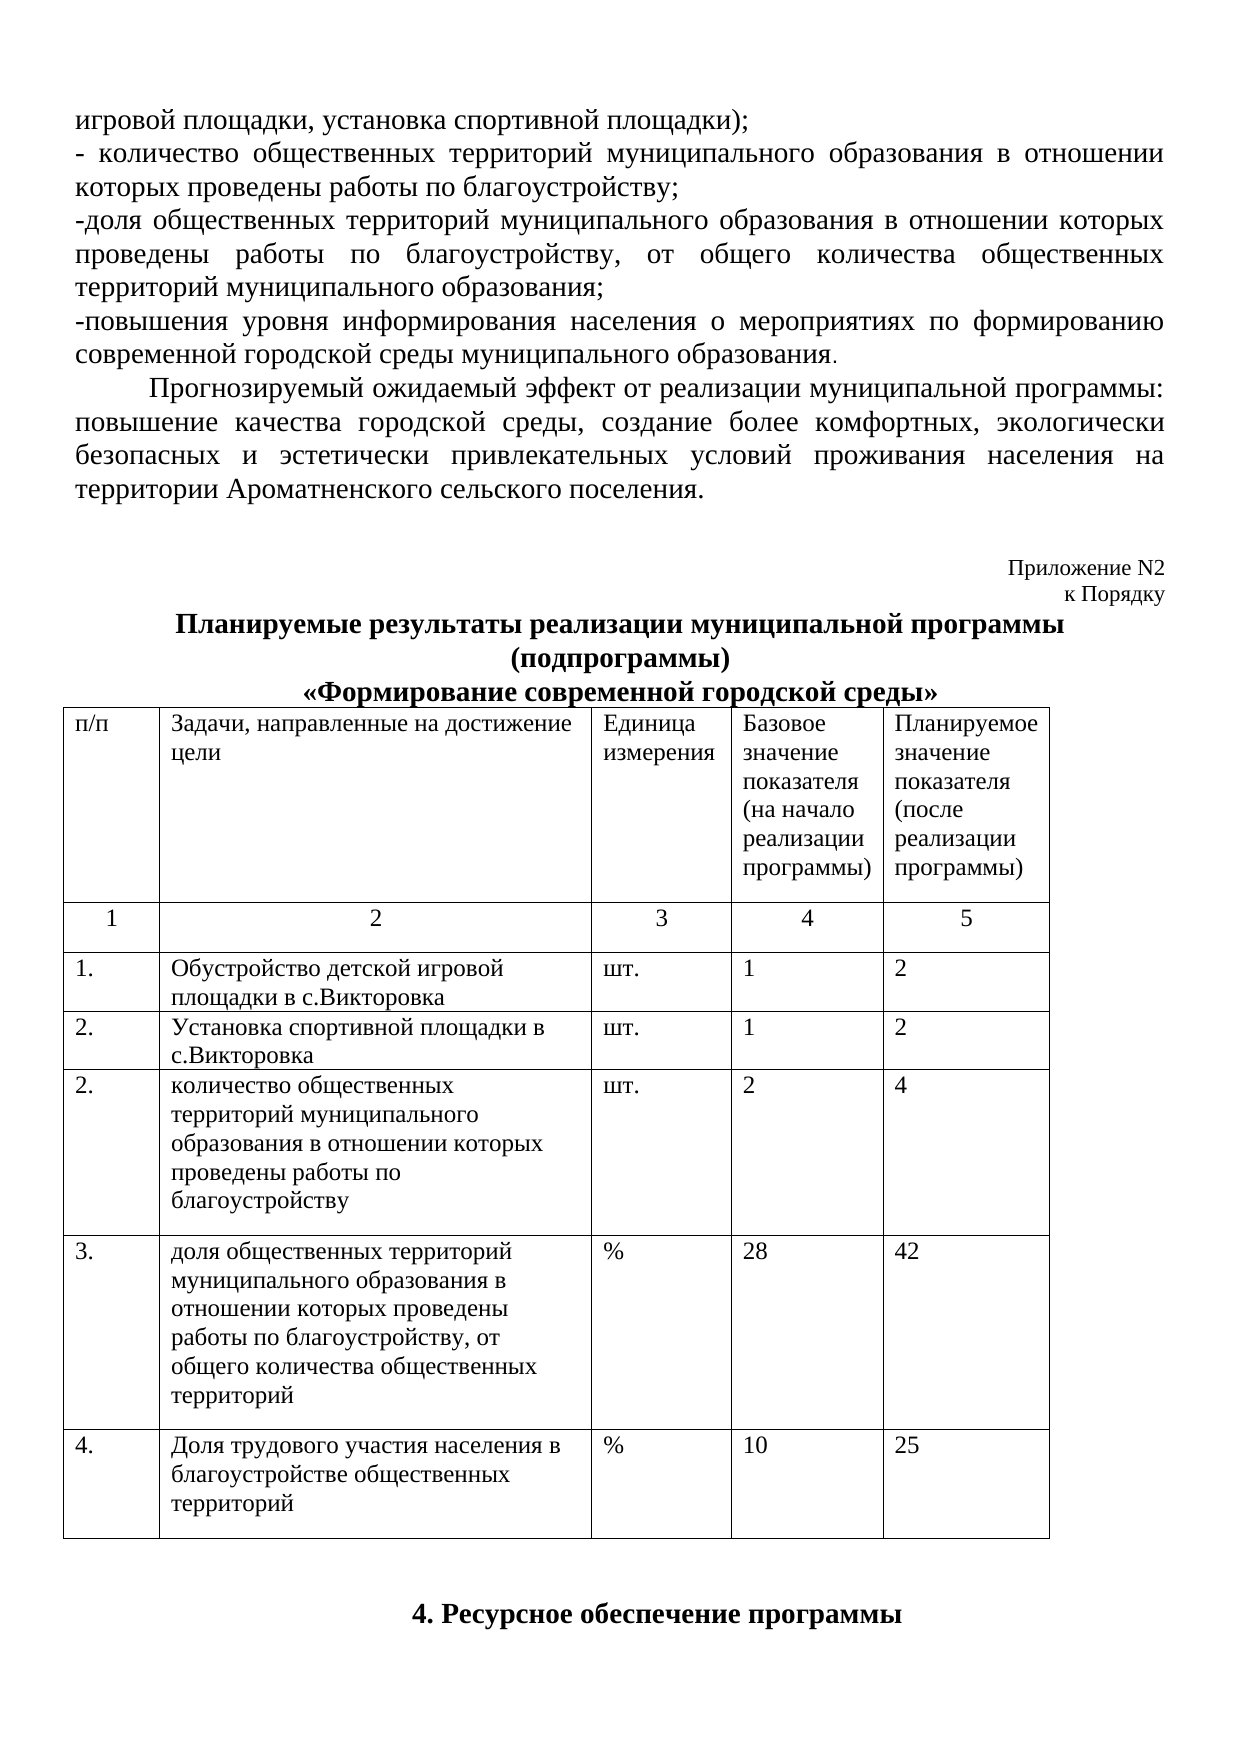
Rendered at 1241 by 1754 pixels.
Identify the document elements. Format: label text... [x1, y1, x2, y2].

table_cell 2. [64, 1070, 159, 1235]
table_header Базовое значение показателя (на начало реализации программы) [732, 708, 883, 902]
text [75, 102, 1165, 135]
table_header п/п [64, 708, 159, 902]
table_cell 3. [64, 1236, 159, 1429]
table_cell 10 [732, 1430, 883, 1537]
table_header Единица измерения [592, 708, 731, 902]
text Прогнозируемый ожидаемый эффект от реализации муниципальной программы: повышение качества городской среды, создание более комфортных, экологически безопасных и эстетически привлекательных условий проживания населения на территории Ароматненского сельского поселения. [75, 370, 1165, 504]
table_header Задачи, направленные на достижение цели [160, 708, 591, 902]
table_cell доля общественных территорий муниципального образования в отношении которых проведены работы по благоустройству, от общего количества общественных территорий [160, 1236, 591, 1429]
table_cell % [592, 1236, 731, 1429]
table_cell 1 [732, 1012, 883, 1069]
table_cell Доля трудового участия населения в благоустройстве общественных территорий [160, 1430, 591, 1537]
table_cell шт. [592, 953, 731, 1011]
table_cell 2 [160, 903, 591, 952]
text -доля общественных территорий муниципального образования в отношении которых проведены работы по благоустройству, от общего количества общественных территорий муниципального образования; [75, 202, 1165, 303]
table_cell 2 [884, 1012, 1049, 1069]
table_cell 1 [732, 953, 883, 1011]
table_cell 42 [884, 1236, 1049, 1429]
table_cell 2 [732, 1070, 883, 1235]
table_cell Установка спортивной площадки в с.Викторовка [160, 1012, 591, 1069]
table_cell 1. [64, 953, 159, 1011]
table_header Планируемое значение показателя (после реализации программы) [884, 708, 1049, 902]
text - количество общественных территорий муниципального образования в отношении которых проведены работы по благоустройству; [75, 135, 1165, 202]
table_cell 25 [884, 1430, 1049, 1537]
table_cell 2. [64, 1012, 159, 1069]
table_cell % [592, 1430, 731, 1537]
table_cell 3 [592, 903, 731, 952]
text к Порядку [75, 580, 1165, 607]
table_cell 28 [732, 1236, 883, 1429]
table_cell шт. [592, 1012, 731, 1069]
text Планируемые результаты реализации муниципальной программы (подпрограммы) [75, 607, 1165, 674]
table_cell 4. [64, 1430, 159, 1537]
table_cell количество общественных территорий муниципального образования в отношении которых проведены работы по благоустройству [160, 1070, 591, 1235]
table_cell 2 [884, 953, 1049, 1011]
table_cell 4 [884, 1070, 1049, 1235]
text Приложение N2 [75, 554, 1165, 580]
table_cell Обустройство детской игровой площадки в с.Викторовка [160, 953, 591, 1011]
table_cell шт. [592, 1070, 731, 1235]
table_cell 1 [64, 903, 159, 952]
text «Формирование современной городской среды» [75, 674, 1165, 707]
text -повышения уровня информирования населения о мероприятиях по формированию современной городской среды муниципального образования. [75, 303, 1165, 370]
table_cell 4 [732, 903, 883, 952]
text 4. Ресурсное обеспечение программы [149, 1596, 1165, 1629]
table_cell 5 [884, 903, 1049, 952]
